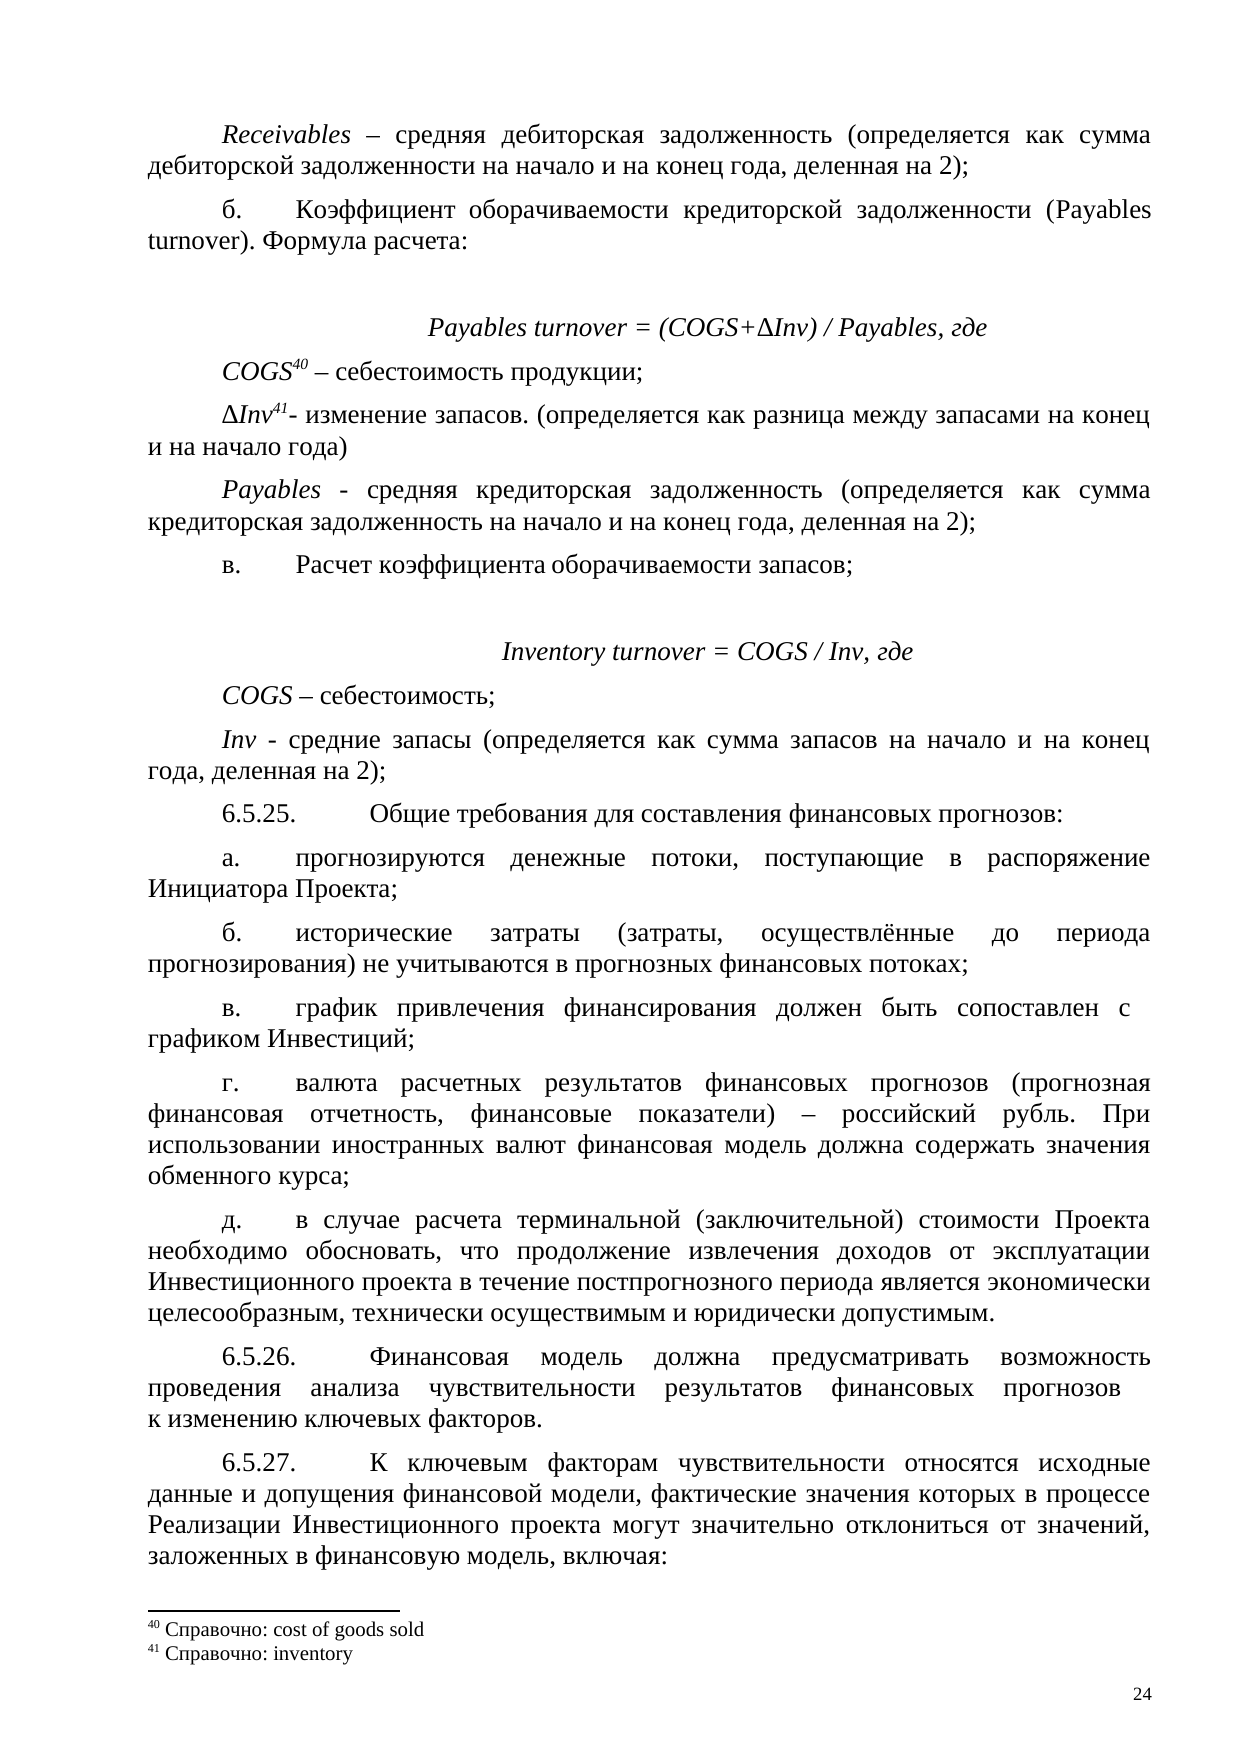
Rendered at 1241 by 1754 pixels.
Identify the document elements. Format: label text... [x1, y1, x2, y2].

text Inv - средние запасы (определяется как сумма запасов на начало и на конец года, деленная на 2); [148, 723, 1152, 785]
text СOGS – себестоимость; [148, 679, 1152, 710]
list Коэффициент оборачиваемости кредиторской задолженности (Payables turnover). Формула расчета: [148, 193, 1152, 255]
text Payables turnover = (COGS+∆Inv) / Payables, где [266, 311, 1152, 342]
list прогнозируются денежные потоки, поступающие в распоряжение Инициатора Проекта; [148, 841, 1152, 903]
list график привлечения финансирования должен быть сопоставлен с графиком Инвестиций; [148, 991, 1152, 1053]
text Inventory turnover = COGS / Inv, где [266, 636, 1152, 667]
list Расчет коэффициента оборачиваемости запасов; [148, 548, 1152, 579]
text СOGS – себестоимость продукции; [148, 355, 1152, 386]
list Общие требования для составления финансовых прогнозов: [148, 798, 1152, 829]
text Receivables – средняя дебиторская задолженность (определяется как сумма дебиторской задолженности на начало и на конец года, деленная на 2); [148, 118, 1152, 180]
list Финансовая модель должна предусматривать возможность проведения анализа чувствительности результатов финансовых прогнозов к изменению ключевых факторов. [148, 1340, 1152, 1433]
list К ключевым факторам чувствительности относятся исходные данные и допущения финансовой модели, фактические значения которых в процессе Реализации Инвестиционного проекта могут значительно отклониться от значений, заложенных в финансовую модель, включая: [148, 1446, 1152, 1570]
list валюта расчетных результатов финансовых прогнозов (прогнозная финансовая отчетность, финансовые показатели) – российский рубль. При использовании иностранных валют финансовая модель должна содержать значения обменного курса; [148, 1066, 1152, 1190]
text Payables - средняя кредиторская задолженность (определяется как сумма кредиторская задолженность на начало и на конец года, деленная на 2); [148, 473, 1152, 536]
list в случае расчета терминальной (заключительной) стоимости Проекта необходимо обосновать, что продолжение извлечения доходов от эксплуатации Инвестиционного проекта в течение постпрогнозного периода является экономически целесообразным, технически осуществимым и юридически допустимым. [148, 1203, 1152, 1327]
list исторические затраты (затраты, осуществлённые до периода прогнозирования) не учитываются в прогнозных финансовых потоках; [148, 916, 1152, 978]
text ∆Inv- изменение запасов. (определяется как разница между запасами на конец и на начало года) [148, 399, 1152, 461]
